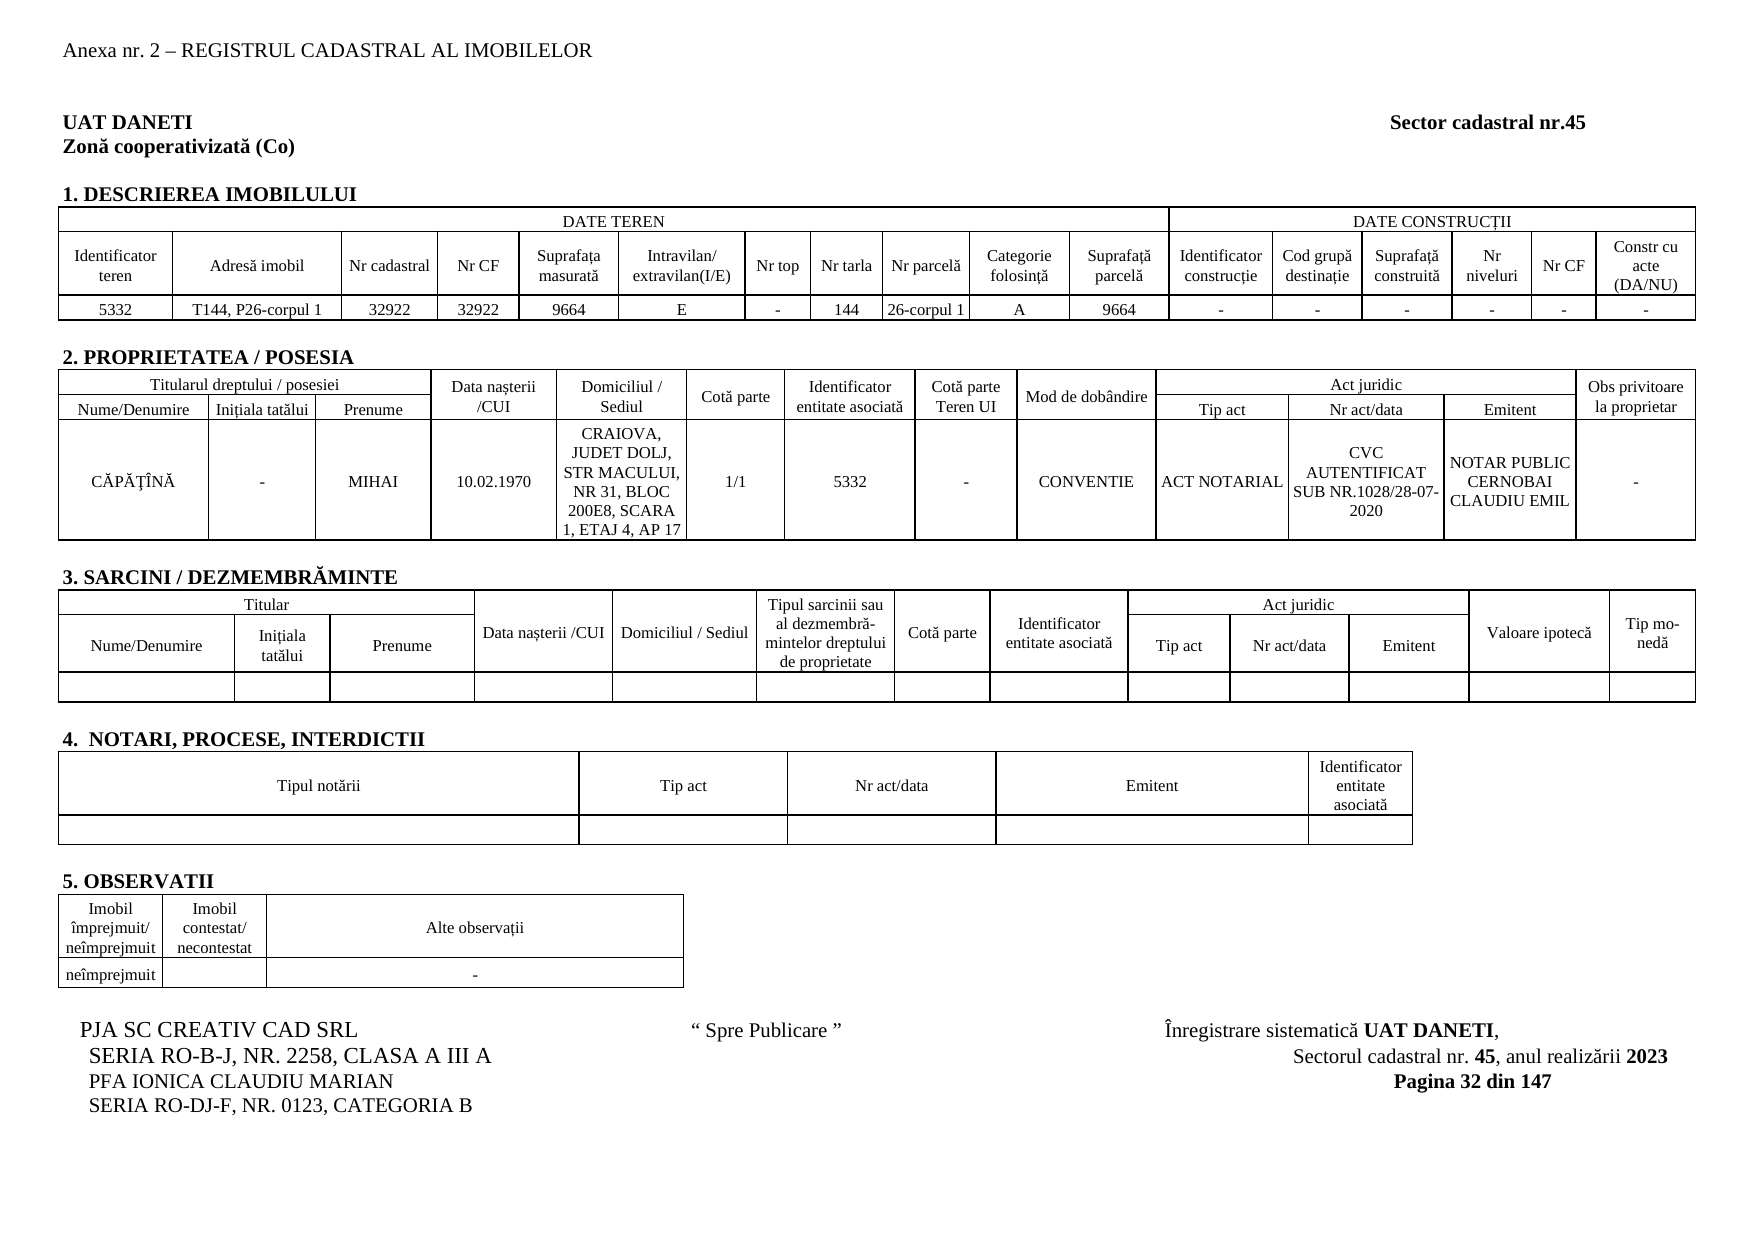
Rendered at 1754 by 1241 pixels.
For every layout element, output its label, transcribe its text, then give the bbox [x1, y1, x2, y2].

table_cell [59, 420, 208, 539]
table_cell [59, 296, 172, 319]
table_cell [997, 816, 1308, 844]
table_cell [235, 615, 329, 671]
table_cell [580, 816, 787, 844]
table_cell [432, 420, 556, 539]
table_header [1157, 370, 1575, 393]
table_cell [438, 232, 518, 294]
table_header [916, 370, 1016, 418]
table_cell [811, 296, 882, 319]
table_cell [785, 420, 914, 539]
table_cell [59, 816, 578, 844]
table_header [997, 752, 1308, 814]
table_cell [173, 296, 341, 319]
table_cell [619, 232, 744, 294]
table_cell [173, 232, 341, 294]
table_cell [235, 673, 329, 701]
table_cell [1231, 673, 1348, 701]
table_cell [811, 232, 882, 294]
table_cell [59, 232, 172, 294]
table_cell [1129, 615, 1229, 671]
text Zonă cooperativizată (Co) [62, 134, 1691, 158]
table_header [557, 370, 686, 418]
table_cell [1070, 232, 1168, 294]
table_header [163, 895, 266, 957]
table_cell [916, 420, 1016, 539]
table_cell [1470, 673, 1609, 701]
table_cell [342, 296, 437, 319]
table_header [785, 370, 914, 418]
text 4. NOTARI, PROCESE, INTERDICTII [62, 727, 1691, 751]
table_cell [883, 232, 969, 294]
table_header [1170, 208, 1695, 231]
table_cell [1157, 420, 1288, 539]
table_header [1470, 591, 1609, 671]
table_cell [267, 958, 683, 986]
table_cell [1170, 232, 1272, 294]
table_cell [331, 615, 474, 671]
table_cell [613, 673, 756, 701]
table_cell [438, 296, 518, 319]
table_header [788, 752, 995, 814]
text 5. OBSERVATII [62, 869, 1691, 893]
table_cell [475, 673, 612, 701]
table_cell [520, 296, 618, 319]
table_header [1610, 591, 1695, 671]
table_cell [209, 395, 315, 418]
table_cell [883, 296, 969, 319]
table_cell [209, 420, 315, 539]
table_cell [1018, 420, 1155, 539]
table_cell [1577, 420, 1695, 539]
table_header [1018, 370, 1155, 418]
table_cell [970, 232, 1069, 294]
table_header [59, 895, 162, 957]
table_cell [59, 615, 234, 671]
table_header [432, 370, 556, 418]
text 2. PROPRIETATEA / POSESIA [62, 344, 1691, 369]
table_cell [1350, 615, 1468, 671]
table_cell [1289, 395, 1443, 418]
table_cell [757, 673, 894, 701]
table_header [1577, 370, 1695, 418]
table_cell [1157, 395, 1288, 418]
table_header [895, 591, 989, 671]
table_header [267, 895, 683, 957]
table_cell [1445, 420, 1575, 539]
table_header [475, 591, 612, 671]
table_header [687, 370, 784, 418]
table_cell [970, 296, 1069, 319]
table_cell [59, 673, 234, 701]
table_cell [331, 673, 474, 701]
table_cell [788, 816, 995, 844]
text UAT DANETI Sector cadastral nr.45 [62, 110, 1691, 134]
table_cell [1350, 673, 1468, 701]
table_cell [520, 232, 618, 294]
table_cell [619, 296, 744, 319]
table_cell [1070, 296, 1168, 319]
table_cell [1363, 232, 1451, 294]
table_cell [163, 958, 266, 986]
text 1. DESCRIEREA IMOBILULUI [62, 182, 1691, 206]
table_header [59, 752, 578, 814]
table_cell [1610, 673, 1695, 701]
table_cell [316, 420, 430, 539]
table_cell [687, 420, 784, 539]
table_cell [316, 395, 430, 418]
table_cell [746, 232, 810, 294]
text 3. SARCINI / DEZMEMBRĂMINTE [62, 565, 1691, 589]
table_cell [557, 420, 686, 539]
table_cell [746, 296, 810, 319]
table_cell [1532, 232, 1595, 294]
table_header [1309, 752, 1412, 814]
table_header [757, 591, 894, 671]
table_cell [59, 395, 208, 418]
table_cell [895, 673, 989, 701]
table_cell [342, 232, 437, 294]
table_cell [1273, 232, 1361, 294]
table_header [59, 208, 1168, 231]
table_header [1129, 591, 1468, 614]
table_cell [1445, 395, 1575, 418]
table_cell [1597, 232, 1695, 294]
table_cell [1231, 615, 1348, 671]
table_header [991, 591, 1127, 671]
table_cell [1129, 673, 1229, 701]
text Anexa nr. 2 – REGISTRUL CADASTRAL AL IMOBILELOR [62, 37, 1691, 62]
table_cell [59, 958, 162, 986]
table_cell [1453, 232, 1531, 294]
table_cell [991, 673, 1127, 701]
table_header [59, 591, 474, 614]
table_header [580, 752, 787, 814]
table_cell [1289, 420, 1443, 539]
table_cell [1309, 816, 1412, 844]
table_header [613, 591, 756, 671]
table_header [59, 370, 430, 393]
